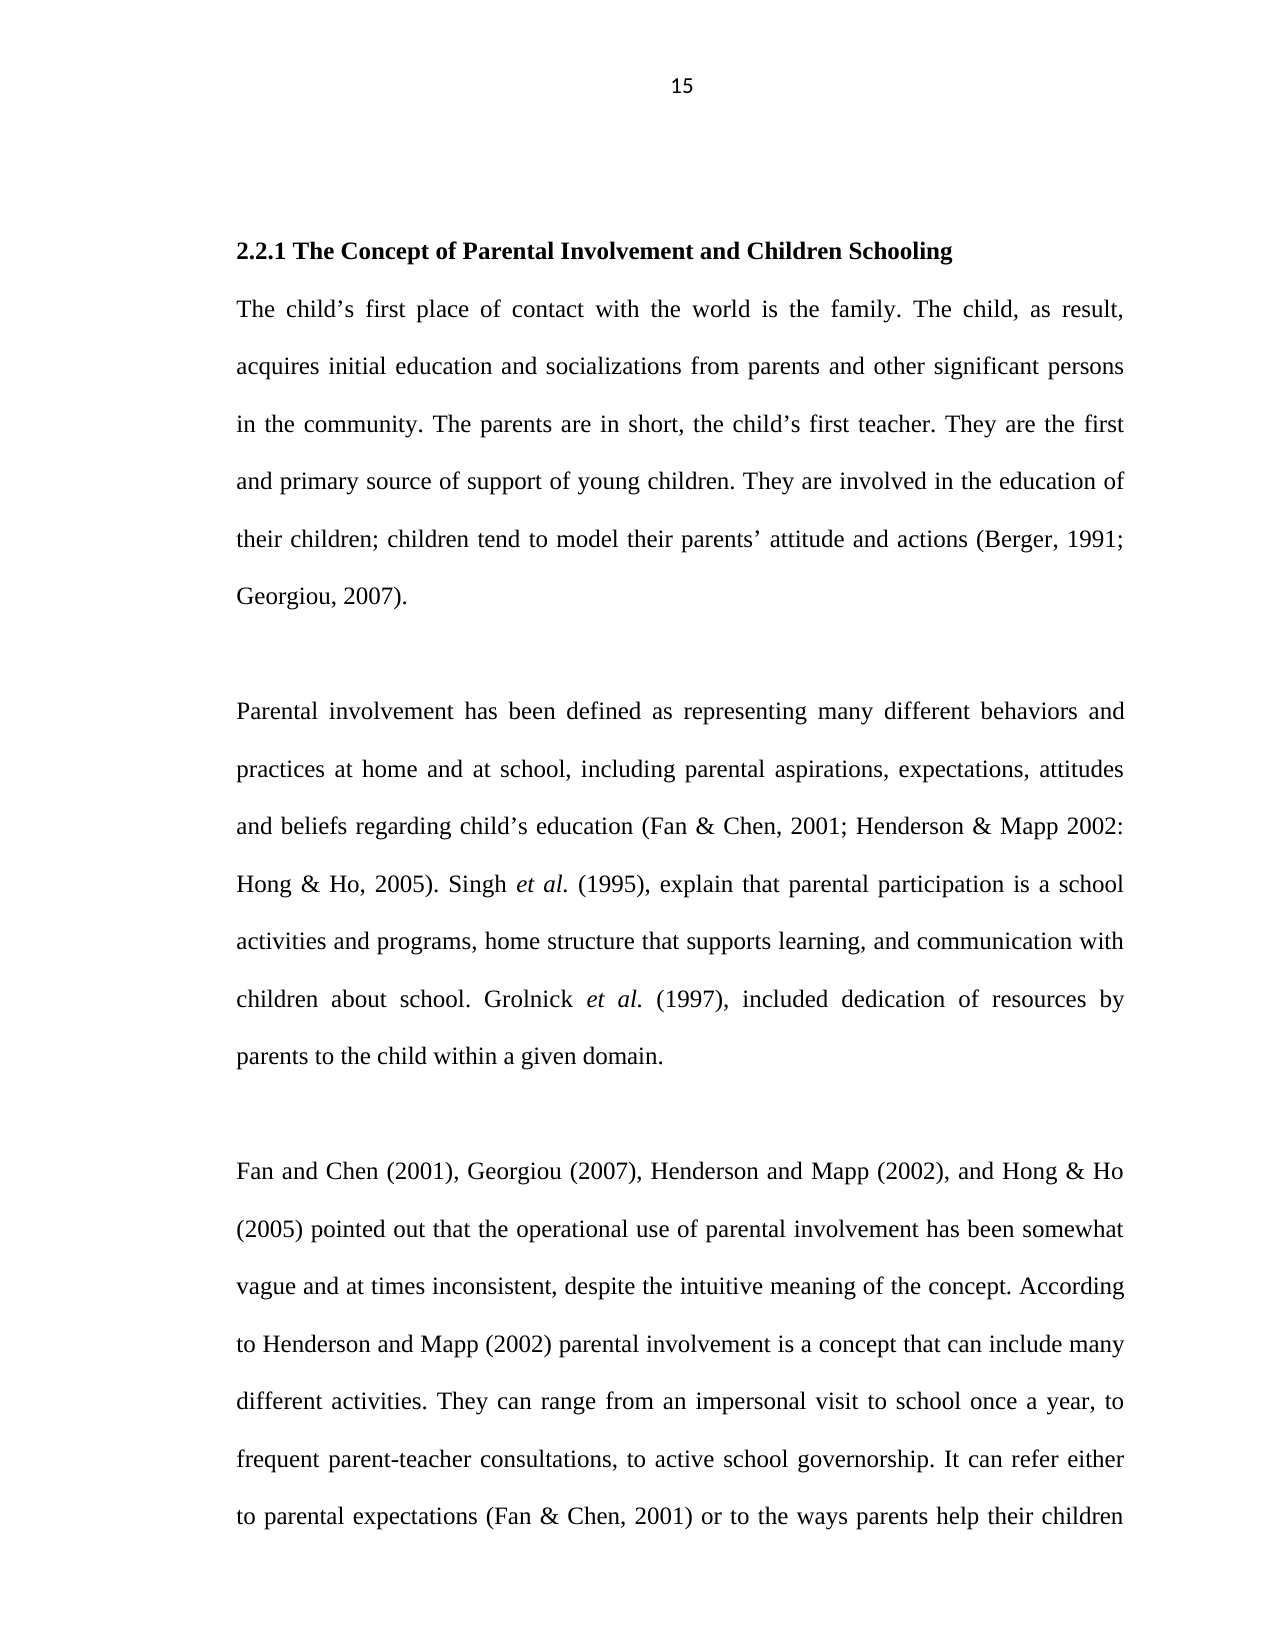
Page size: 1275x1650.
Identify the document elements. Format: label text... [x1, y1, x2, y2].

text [236, 1156, 1125, 1530]
text Parental involvement has been defined as representing many different behaviors and practices at home and at school, including parental aspirations, expectations, attitudes and beliefs regarding child’s education (Fan & Chen, 2001; Henderson & Mapp 2002: Hong & Ho, 2005). Singh et al. (1995), explain that parental participation is a school activities and programs, home structure that supports learning, and communication with children about school. Grolnick et al. (1997), included dedication of resources by parents to the child within a given domain. [236, 696, 1125, 1070]
subtitle 2.2.1 The Concept of Parental Involvement and Children Schooling [236, 236, 1127, 265]
text The child’s first place of contact with the world is the family. The child, as result, acquires initial education and socializations from parents and other significant persons in the community. The parents are in short, the child’s first teacher. They are the first and primary source of support of young children. They are involved in the education of their children; children tend to model their parents’ attitude and actions (Berger, 1991; Georgiou, 2007). [236, 294, 1125, 610]
